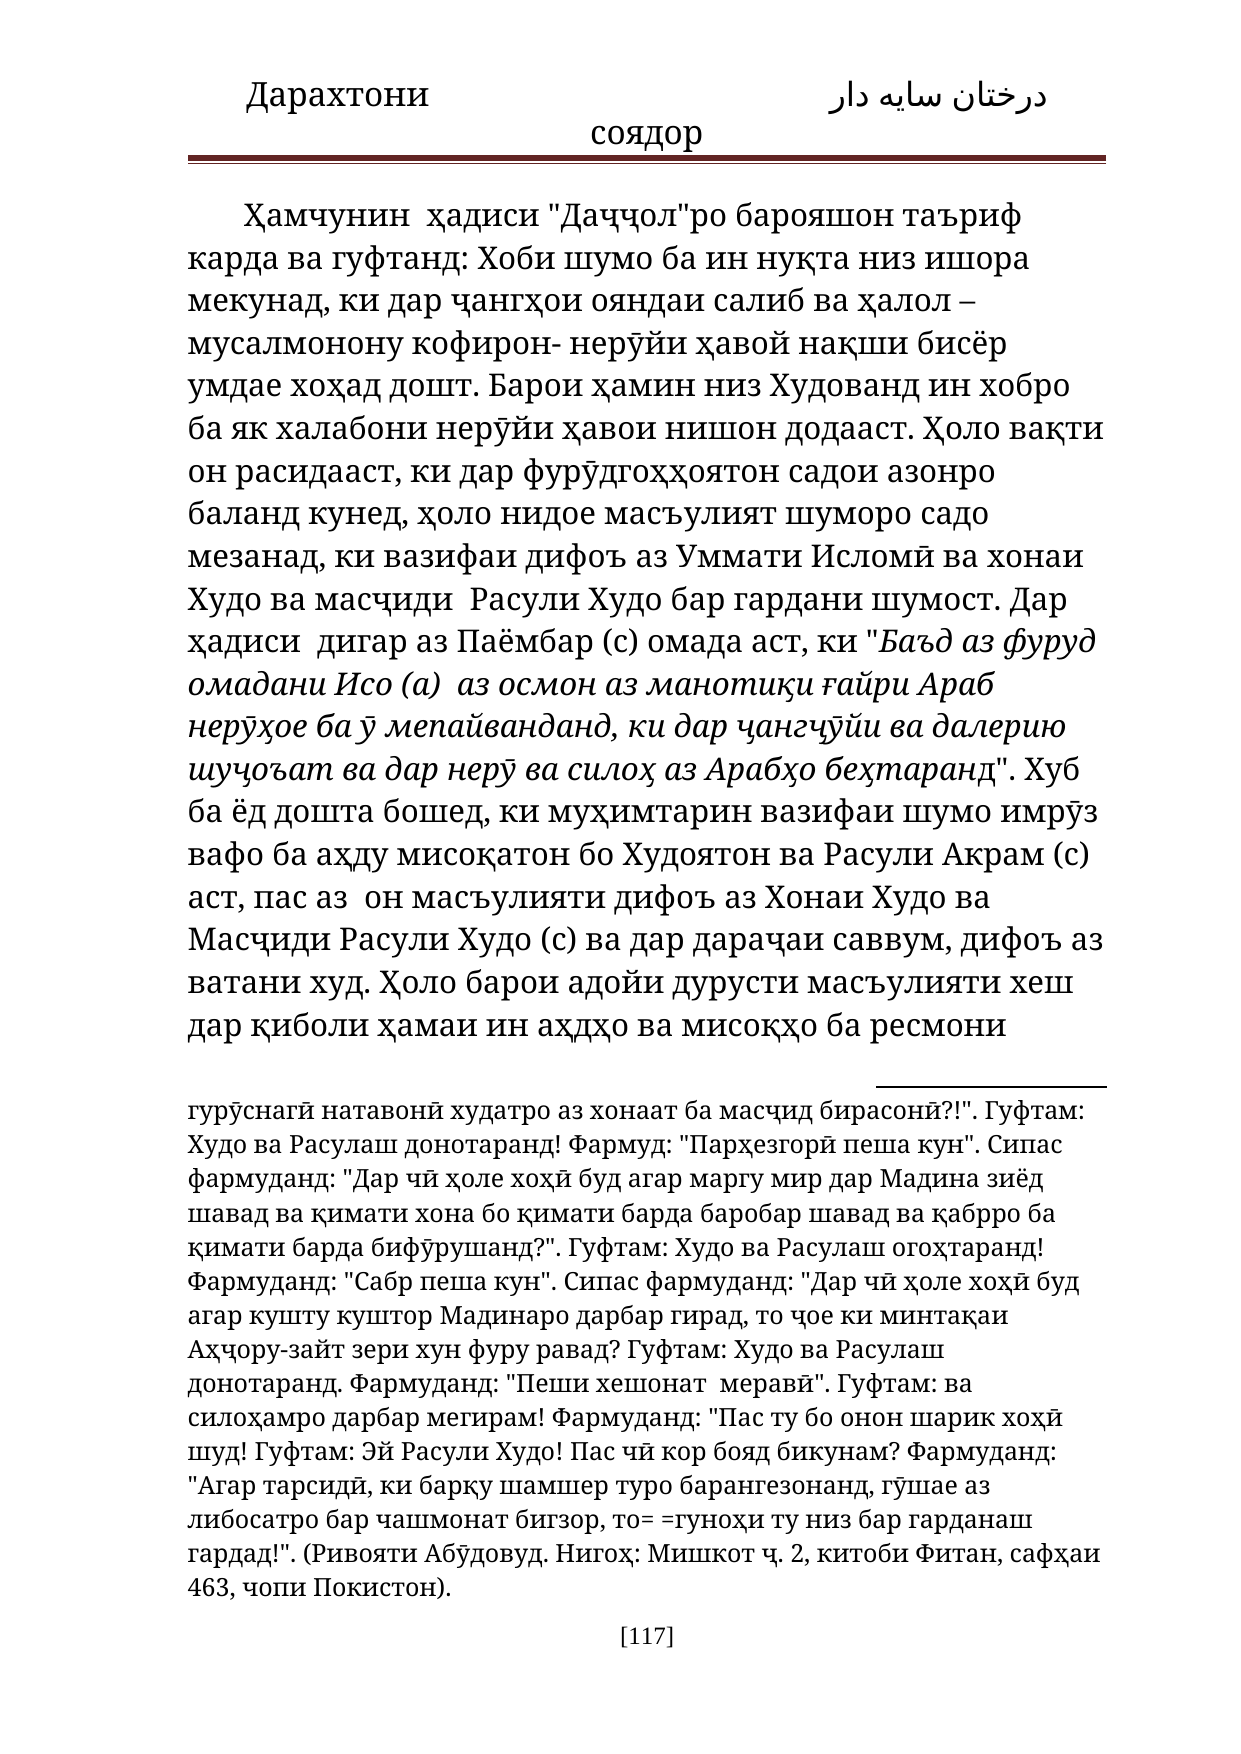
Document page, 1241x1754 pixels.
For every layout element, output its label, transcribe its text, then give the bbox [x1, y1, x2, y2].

text Ҳамчунин ҳадиси "Даҷҷол"ро барояшон таъриф карда ва гуфтанд: Хоби шумо ба ин нуқта низ ишора мекунад, ки дар ҷангҳои ояндаи салиб ва ҳалол –мусалмонону кофирон- нерӯйи ҳавой нақши бисёр умдае хоҳад дошт. Барои ҳамин низ Худованд ин хобро ба як халабони нерӯйи ҳавои нишон додааст. Ҳоло вақти он расидааст, ки дар фурӯдгоҳҳоятон садои азонро баланд кунед, ҳоло нидое масъулият шуморо садо мезанад, ки вазифаи дифоъ аз Уммати Исломӣ ва хонаи Худо ва масҷиди асРРРРР Расули Худо бар гардани шумост. Дар ҳадиси дигар аз Паёмбар (с) омада аст, ки "Баъд аз фуруд омадани Исо (а) аз осмон аз манотиқи ғайри Араб нерӯҳое ба ӯ мепайванданд, ки дар ҷангҷӯйи ва далерию шуҷоъат ва дар нерӯ ва силоҳ аз Арабҳо беҳтаранд". Хуб ба ёд дошта бошед, ки муҳимтарин вазифаи шумо имрӯз вафо ба аҳду мисоқатон бо Худоятон ва Расули Акрам (с) аст, пас аз он масъулияти дифоъ аз Хонаи Худо ва Масҷиди Расули Худо (с) ва дар дараҷаи саввум, дифоъ аз ватани худ. Ҳоло барои адойи дурусти масъулияти хеш дар қиболи ҳамаи ин аҳдҳо ва мисоқҳо ба ресмони Илоҳӣ чанг занед ва бо Қуръон робитаи қавӣ барпо доред ва аз Худованди мутаъол дар хости нерӯ ва кӯмаку муваффақият кунед. [187, 193, 1106, 1045]
